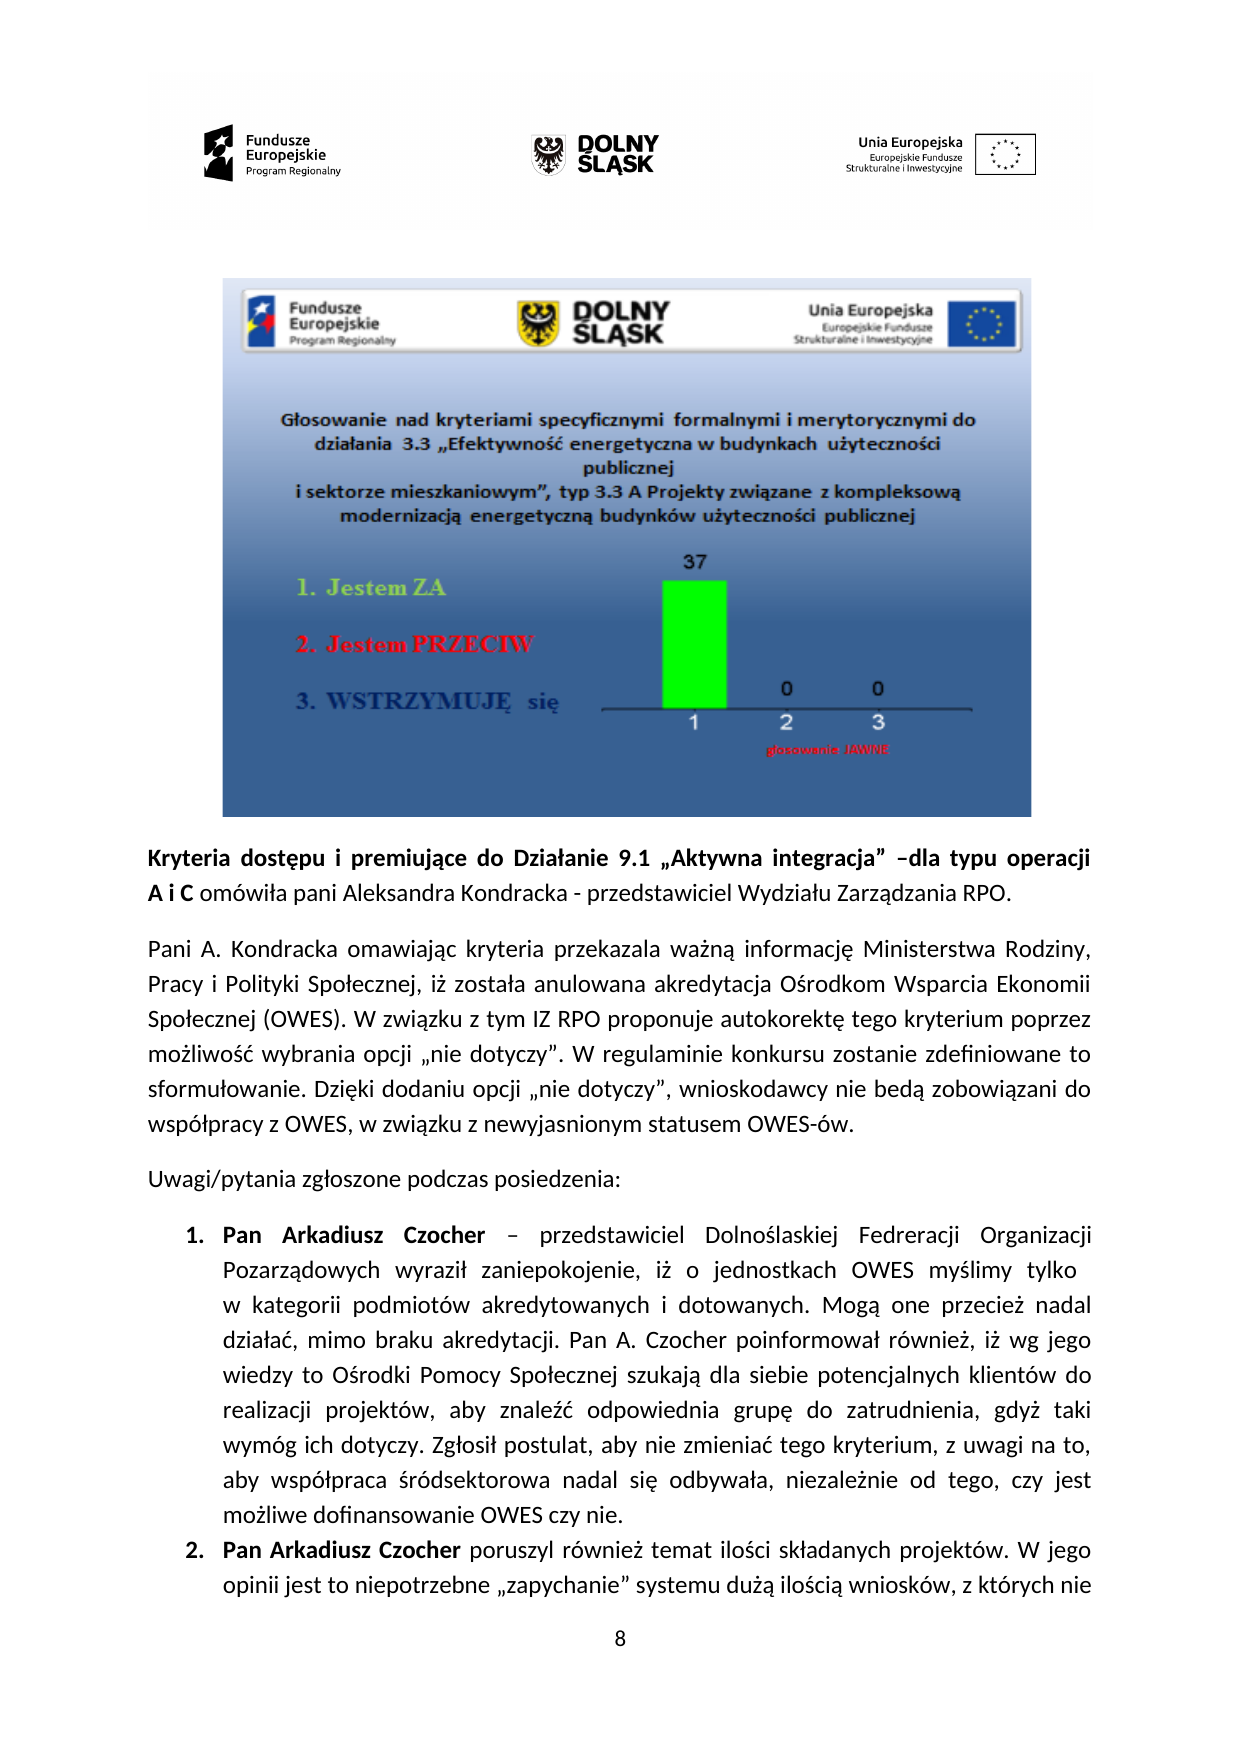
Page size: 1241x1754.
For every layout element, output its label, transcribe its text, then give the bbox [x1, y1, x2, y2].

picture [222, 278, 1032, 817]
text Kryteria dostępu i premiujące do Działanie 9.1 „Aktywna integracja” –dla typu operacji A i C omówiła pani Aleksandra Kondracka - przedstawiciel Wydziału Zarządzania RPO. [148, 842, 1093, 907]
picture [147, 72, 1093, 230]
list Pan Arkadiusz Czocher – przedstawiciel Dolnoślaskiej Fedreracji Organizacji Pozarządowych wyraził zaniepokojenie, iż o jednostkach OWES myślimy tylko w kategorii podmiotów akredytowanych i dotowanych. Mogą one przecież nadal działać, mimo braku akredytacji. Pan A. Czocher poinformował również, iż wg jego wiedzy to Ośrodki Pomocy Społecznej szukają dla siebie potencjalnych klientów do realizacji projektów, aby znaleźć odpowiednia grupę do zatrudnienia, gdyż taki wymóg ich dotyczy. Zgłosił postulat, aby nie zmieniać tego kryterium, z uwagi na to, aby współpraca śródsektorowa nadal się odbywała, niezależnie od tego, czy jest możliwe dofinansowanie OWES czy nie. [185, 1219, 1093, 1530]
text Uwagi/pytania zgłoszone podczas posiedzenia: [148, 1164, 1093, 1194]
text Pani A. Kondracka omawiając kryteria przekazala ważną informację Ministerstwa Rodziny, Pracy i Polityki Społecznej, iż została anulowana akredytacja Ośrodkom Wsparcia Ekonomii Społecznej (OWES). W związku z tym IZ RPO proponuje autokorektę tego kryterium poprzez możliwość wybrania opcji „nie dotyczy”. W regulaminie konkursu zostanie zdefiniowane to sformułowanie. Dzięki dodaniu opcji „nie dotyczy”, wnioskodawcy nie bedą zobowiązani do współpracy z OWES, w związku z newyjasnionym statusem OWES-ów. [148, 933, 1093, 1138]
